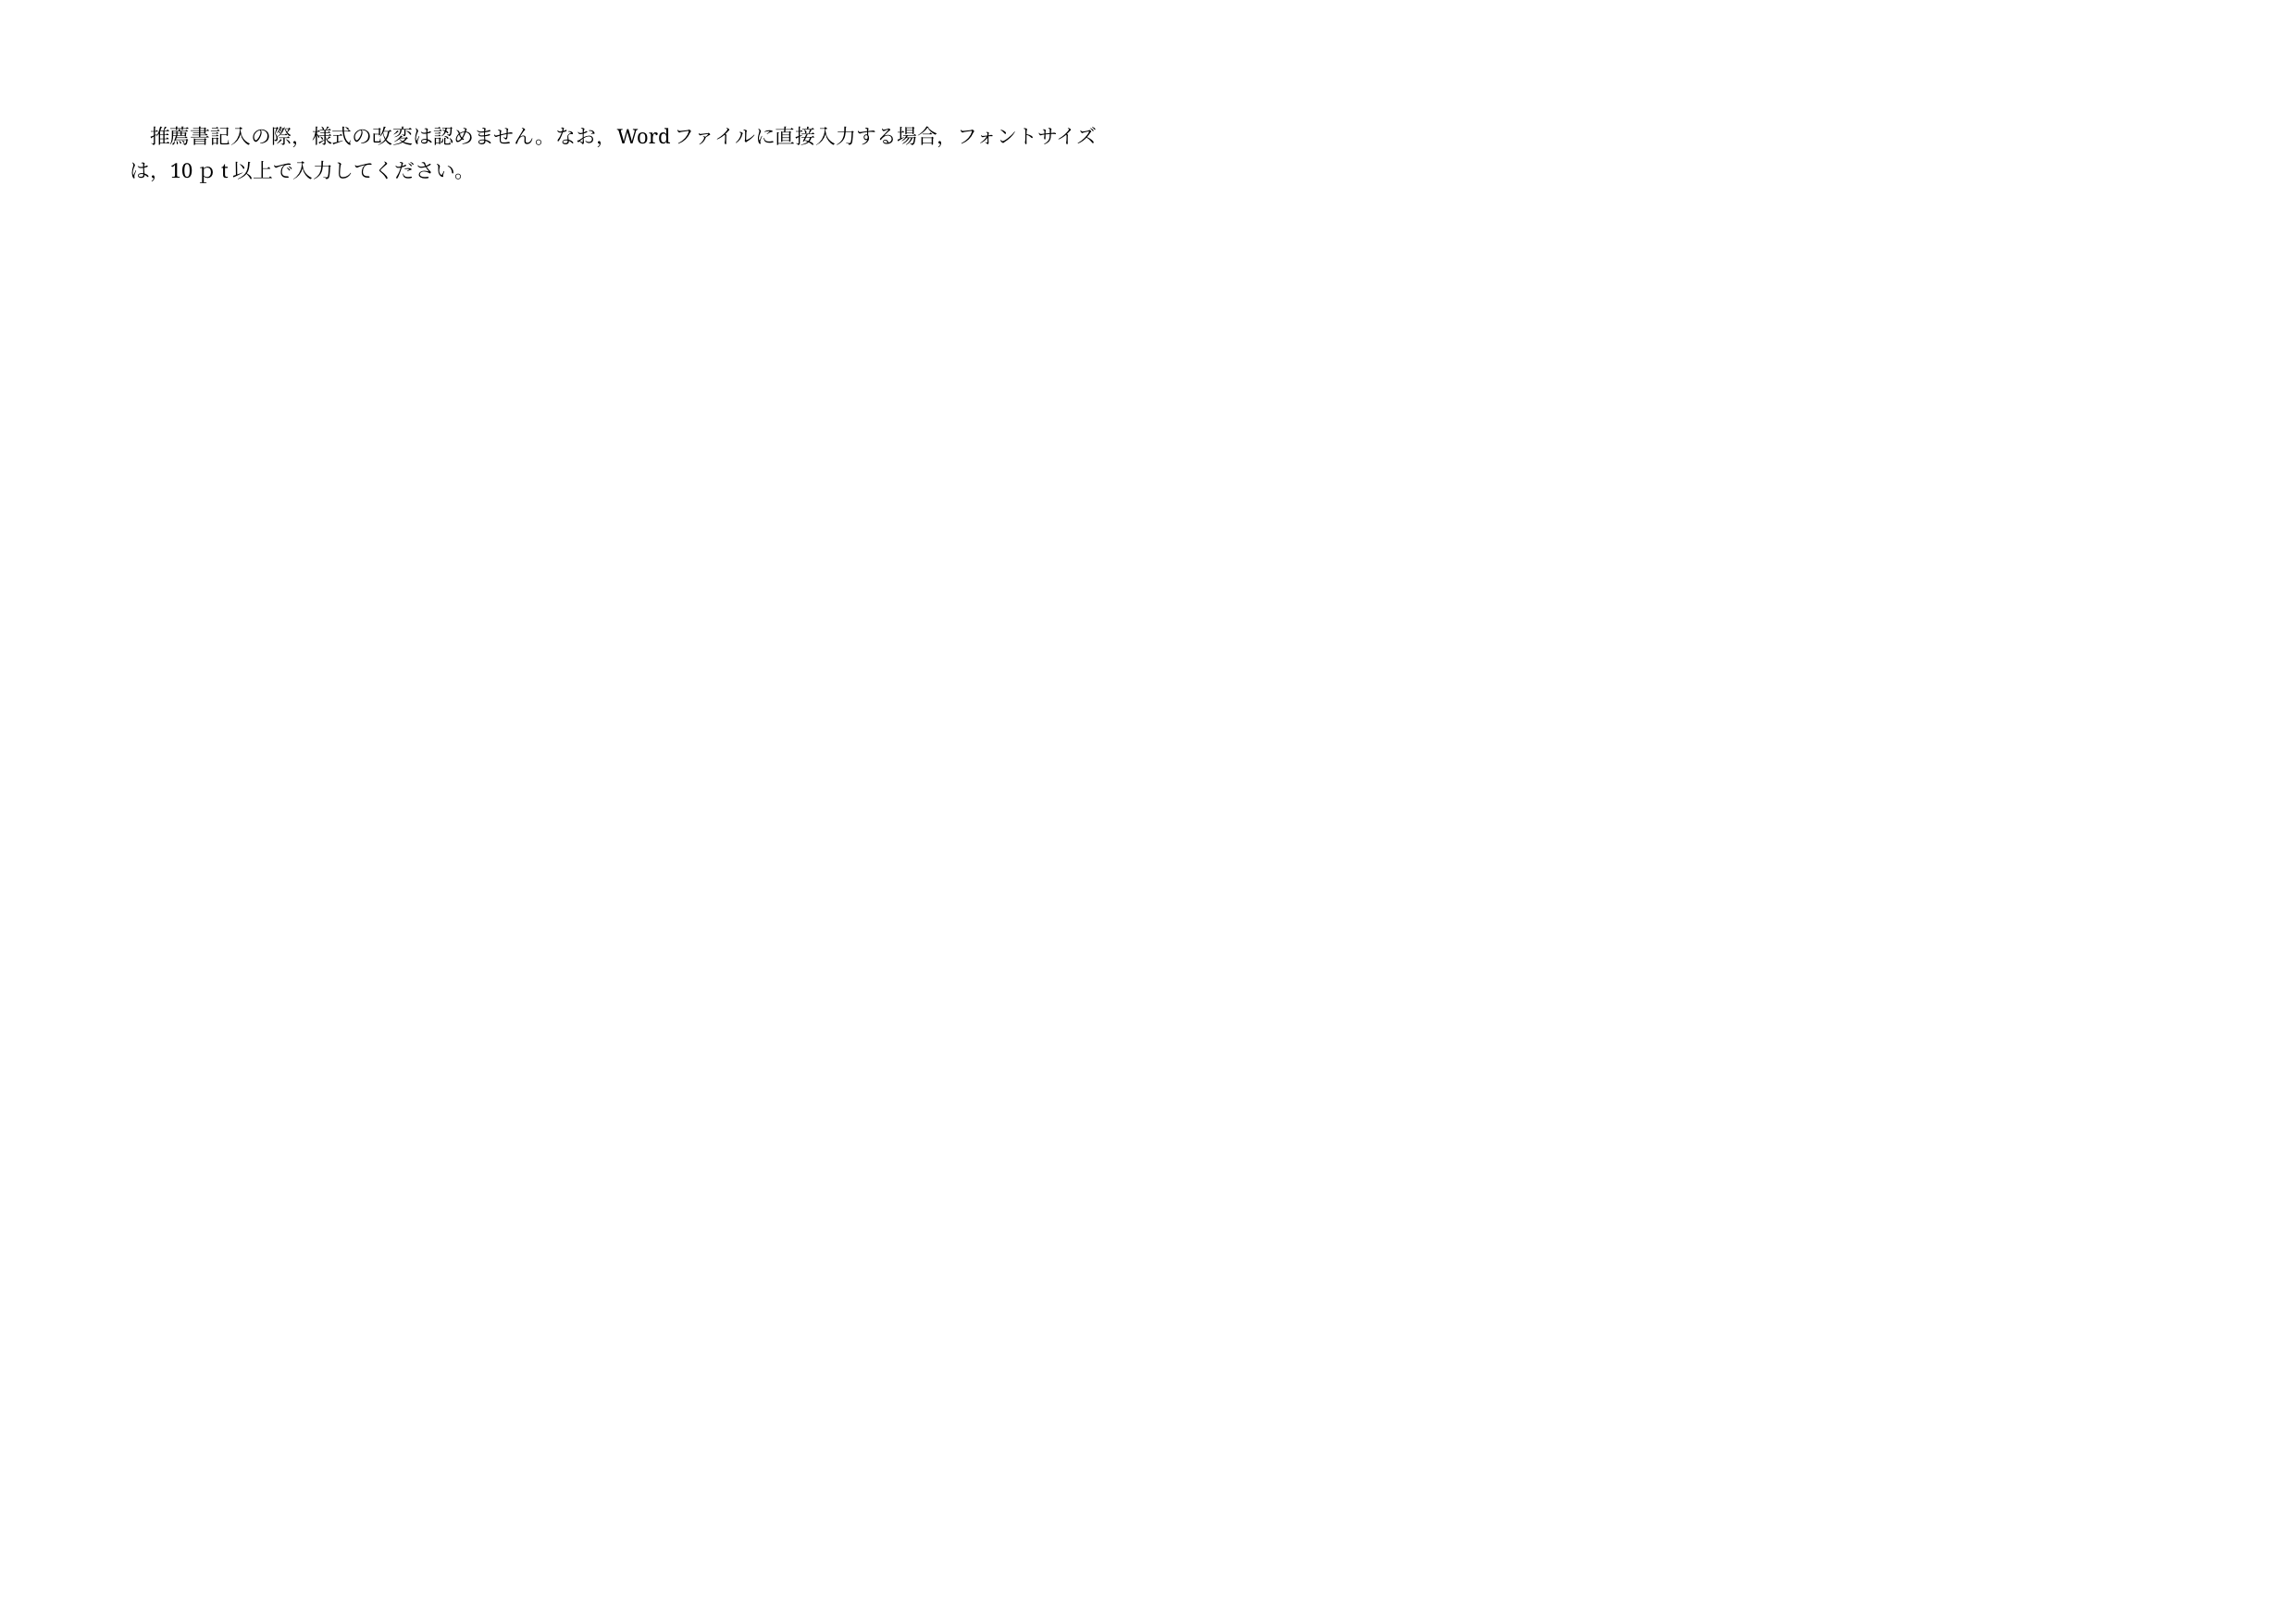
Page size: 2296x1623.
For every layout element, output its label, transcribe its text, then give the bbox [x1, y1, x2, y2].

text 推薦書記入の際，様式の改変は認めません。なお，Wordファイルに直接入力する場合，フォントサイズは，10ｐt以上で入力してください。 [130, 118, 1100, 187]
